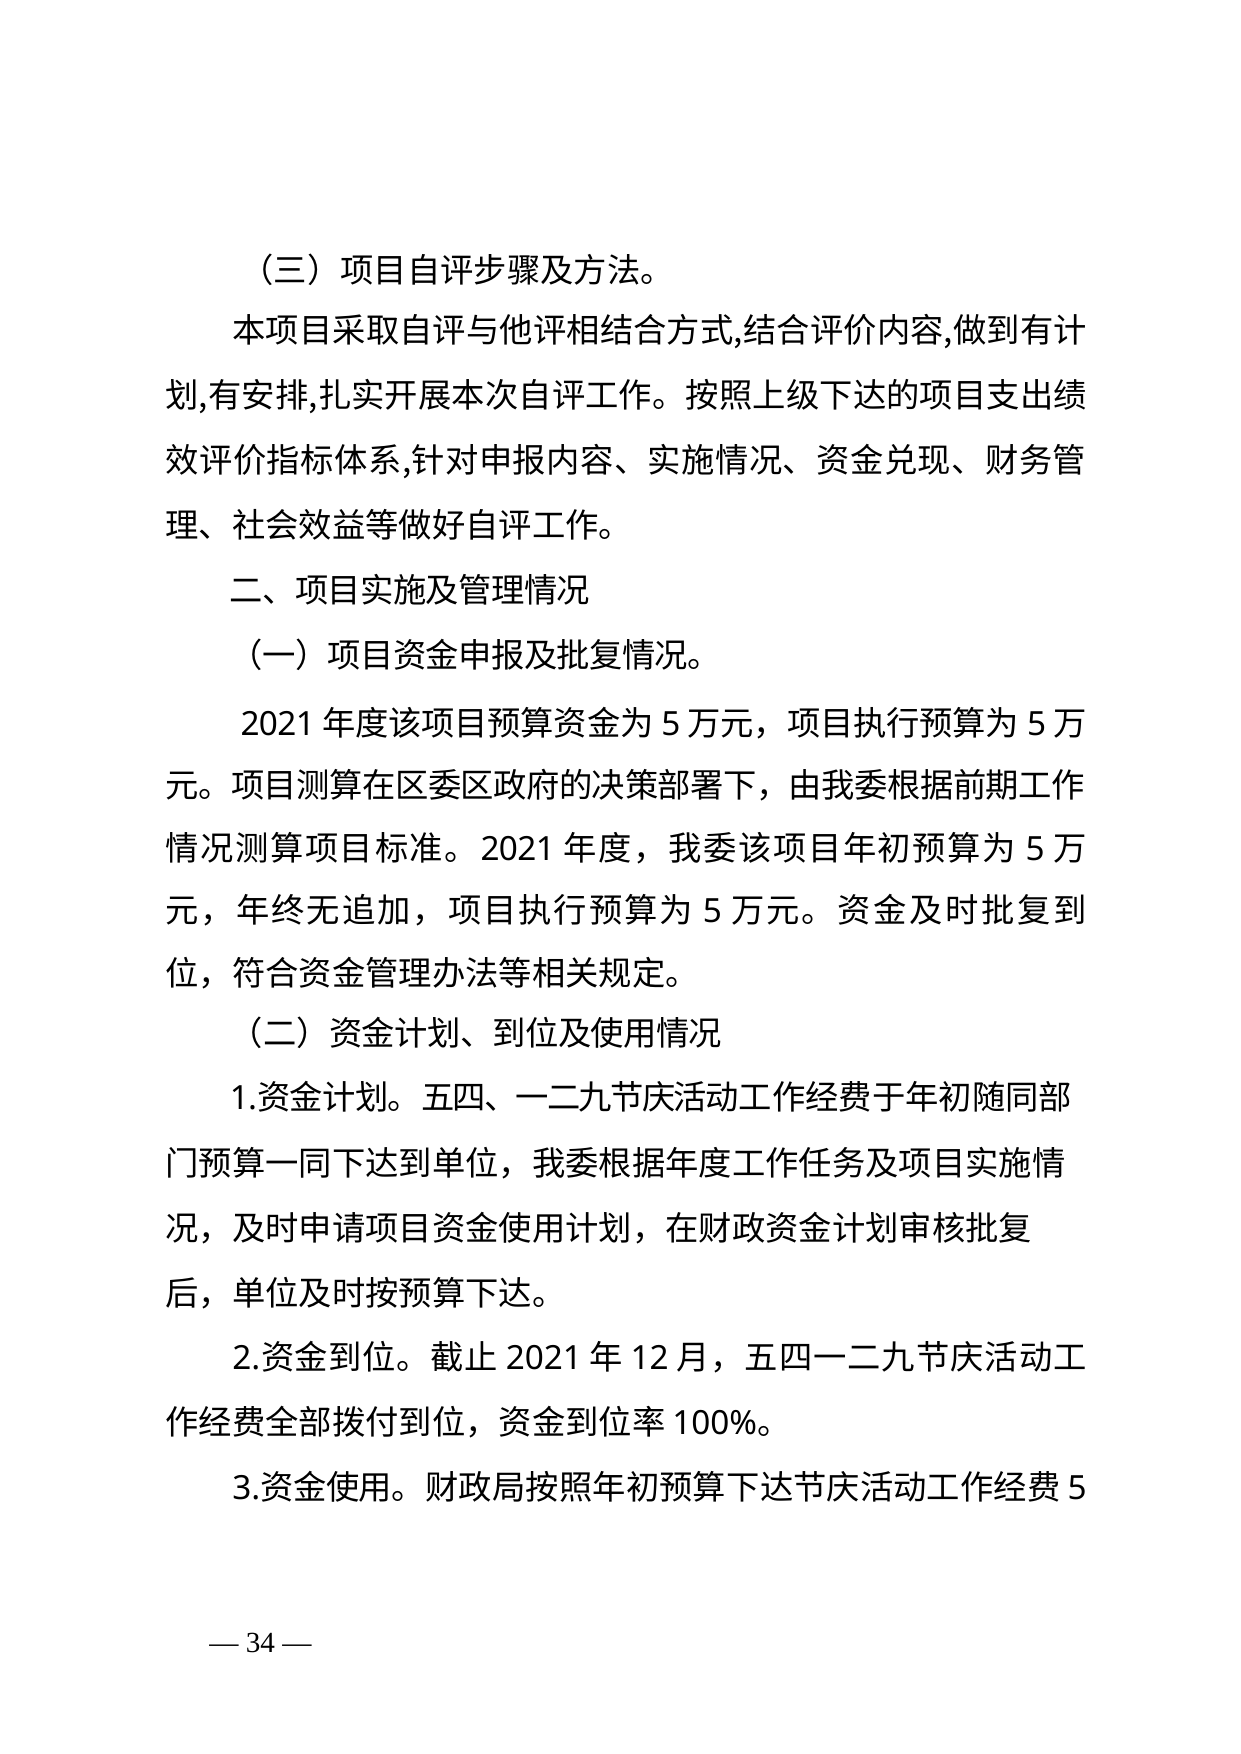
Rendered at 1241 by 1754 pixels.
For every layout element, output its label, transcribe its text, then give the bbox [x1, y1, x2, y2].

text 二、项目实施及管理情况 [165, 555, 1087, 620]
text 2021年度该项目预算资金为5万元，项目执行预算为5万元。项目测算在区委区政府的决策部署下，由我委根据前期工作情况测算项目标准。2021年度，我委该项目年初预算为5万元，年终无追加，项目执行预算为5万元。资金及时批复到位，符合资金管理办法等相关规定。 [165, 685, 1087, 998]
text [165, 1453, 1087, 1518]
text （三）项目自评步骤及方法。 [165, 233, 1087, 295]
text 2.资金到位。截止2021年12月，五四一二九节庆活动工作经费全部拨付到位，资金到位率100%。 [165, 1323, 1087, 1453]
text 本项目采取自评与他评相结合方式,结合评价内容,做到有计划,有安排,扎实开展本次自评工作。按照上级下达的项目支出绩效评价指标体系,针对申报内容、实施情况、资金兑现、财务管理、社会效益等做好自评工作。 [165, 295, 1087, 555]
text 1.资金计划。五四、一二九节庆活动工作经费于年初随同部门预算一同下达到单位，我委根据年度工作任务及项目实施情况，及时申请项目资金使用计划，在财政资金计划审核批复后，单位及时按预算下达。 [165, 1063, 1087, 1323]
text （二）资金计划、到位及使用情况 [165, 998, 1087, 1063]
text （一）项目资金申报及批复情况。 [165, 620, 1087, 685]
